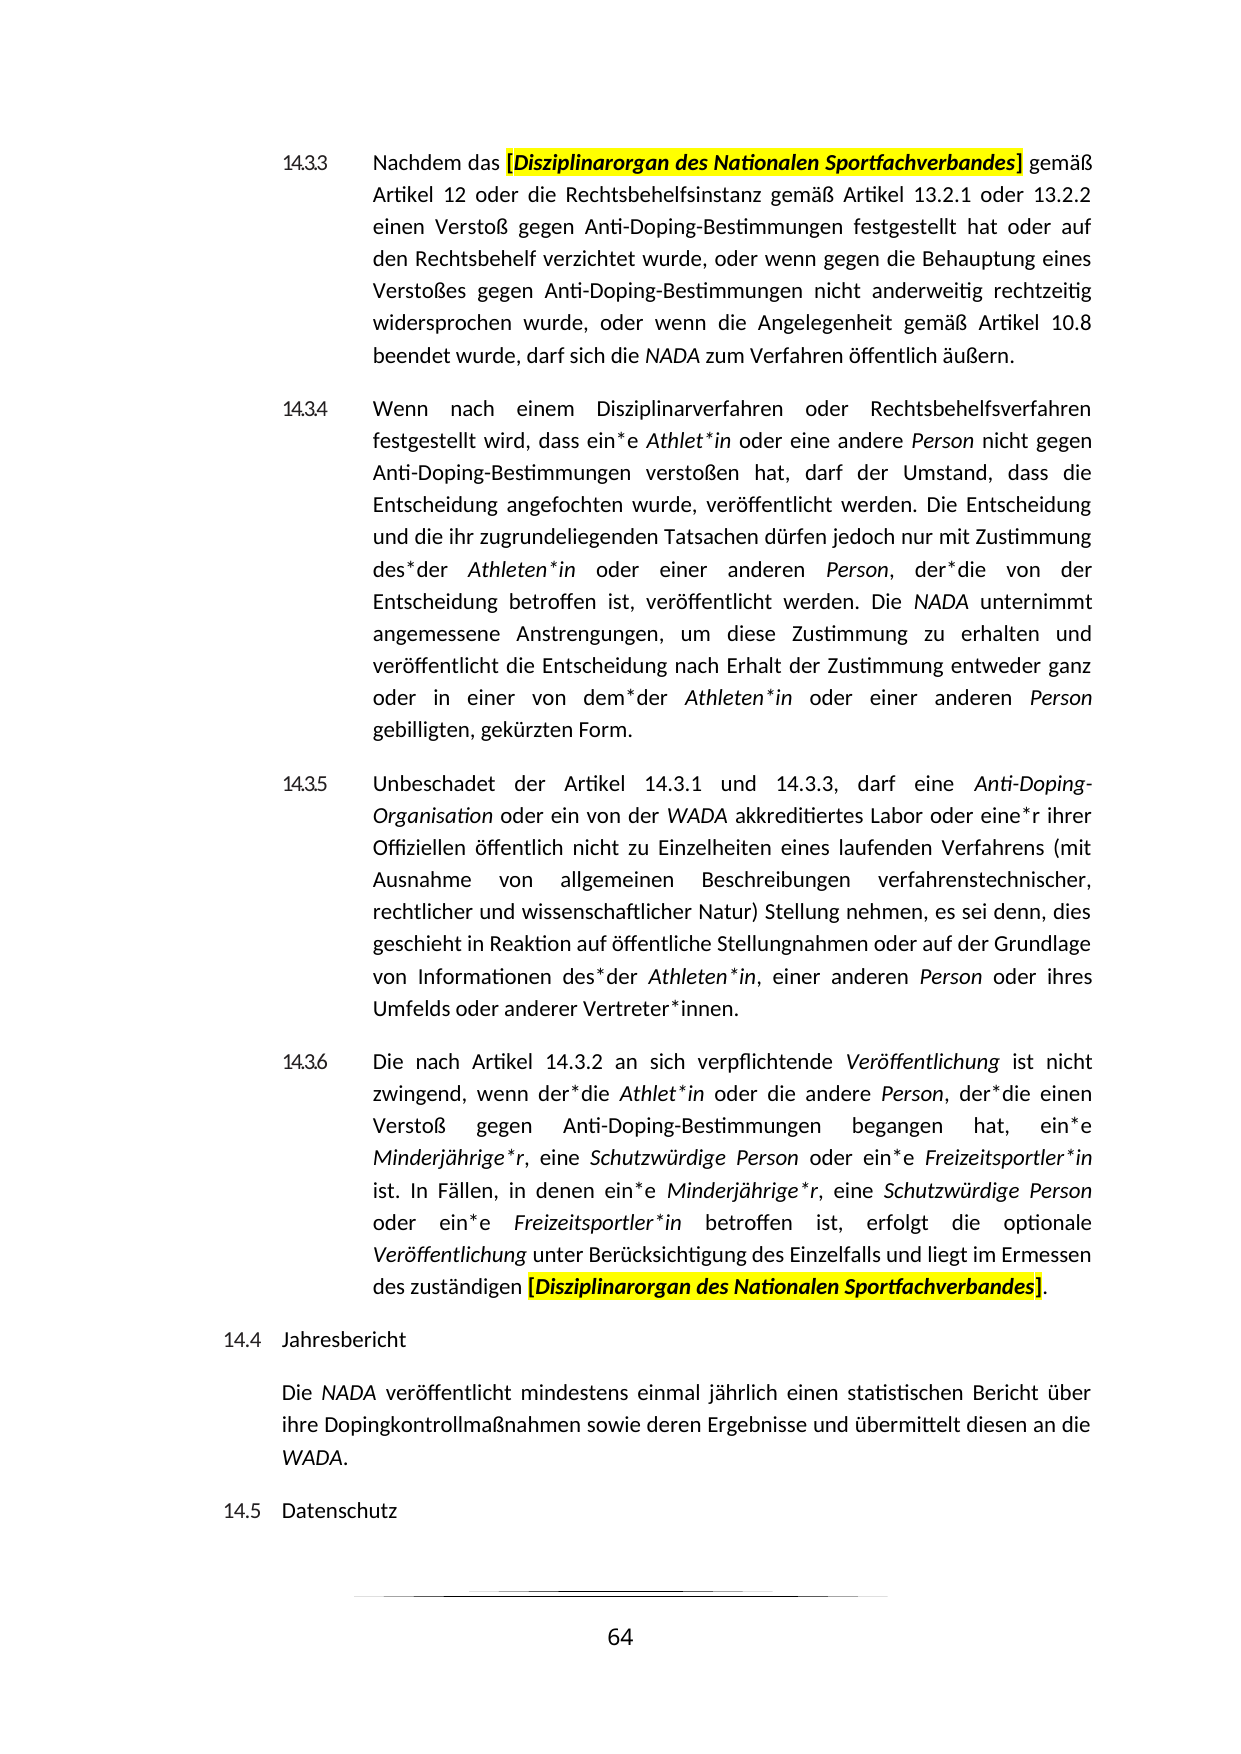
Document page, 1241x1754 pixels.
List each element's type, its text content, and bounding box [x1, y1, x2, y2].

list Jahresbericht [223, 1325, 1093, 1353]
list Die nach Artikel 14.3.2 an sich verpflichtende Veröffentlichung ist nicht zwingend, wenn der*die Athlet*in oder die andere Person, der*die einen Verstoß gegen Anti-Doping-Bestimmungen begangen hat, ein*e Minderjährige*r, eine Schutzwürdige Person oder ein*e Freizeitsportler*in ist. In Fällen, in denen ein*e Minderjährige*r, eine Schutzwürdige Person oder ein*e Freizeitsportler*in betroffen ist, erfolgt die optionale Veröffentlichung unter Berücksichtigung des Einzelfalls und liegt im Ermessen des zuständigen [Disziplinarorgan des Nationalen Sportfachverbandes]. [282, 1047, 1093, 1300]
text Die NADA veröffentlicht mindestens einmal jährlich einen statistischen Bericht über ihre Dopingkontrollmaßnahmen sowie deren Ergebnisse und übermittelt diesen an die WADA. [282, 1378, 1093, 1471]
list Nachdem das [Disziplinarorgan des Nationalen Sportfachverbandes] gemäß Artikel 12 oder die Rechtsbehelfsinstanz gemäß Artikel 13.2.1 oder 13.2.2 einen Verstoß gegen Anti-Doping-Bestimmungen festgestellt hat oder auf den Rechtsbehelf verzichtet wurde, oder wenn gegen die Behauptung eines Verstoßes gegen Anti-Doping-Bestimmungen nicht anderweitig rechtzeitig widersprochen wurde, oder wenn die Angelegenheit gemäß Artikel 10.8 beendet wurde, darf sich die NADA zum Verfahren öffentlich äußern. [282, 148, 1093, 369]
list Unbeschadet der Artikel 14.3.1 und 14.3.3, darf eine Anti-Doping-Organisation oder ein von der WADA akkreditiertes Labor oder eine*r ihrer Offiziellen öffentlich nicht zu Einzelheiten eines laufenden Verfahrens (mit Ausnahme von allgemeinen Beschreibungen verfahrenstechnischer, rechtlicher und wissenschaftlicher Natur) Stellung nehmen, es sei denn, dies geschieht in Reaktion auf öffentliche Stellungnahmen oder auf der Grundlage von Informationen des*der Athleten*in, einer anderen Person oder ihres Umfelds oder anderer Vertreter*innen. [282, 769, 1093, 1022]
list Datenschutz [223, 1496, 1093, 1524]
list Wenn nach einem Disziplinarverfahren oder Rechtsbehelfsverfahren festgestellt wird, dass ein*e Athlet*in oder eine andere Person nicht gegen Anti-Doping-Bestimmungen verstoßen hat, darf der Umstand, dass die Entscheidung angefochten wurde, veröffentlicht werden. Die Entscheidung und die ihr zugrundeliegenden Tatsachen dürfen jedoch nur mit Zustimmung des*der Athleten*in oder einer anderen Person, der*die von der Entscheidung betroffen ist, veröffentlicht werden. Die NADA unternimmt angemessene Anstrengungen, um diese Zustimmung zu erhalten und veröffentlicht die Entscheidung nach Erhalt der Zustimmung entweder ganz oder in einer von dem*der Athleten*in oder einer anderen Person gebilligten, gekürzten Form. [282, 394, 1093, 744]
